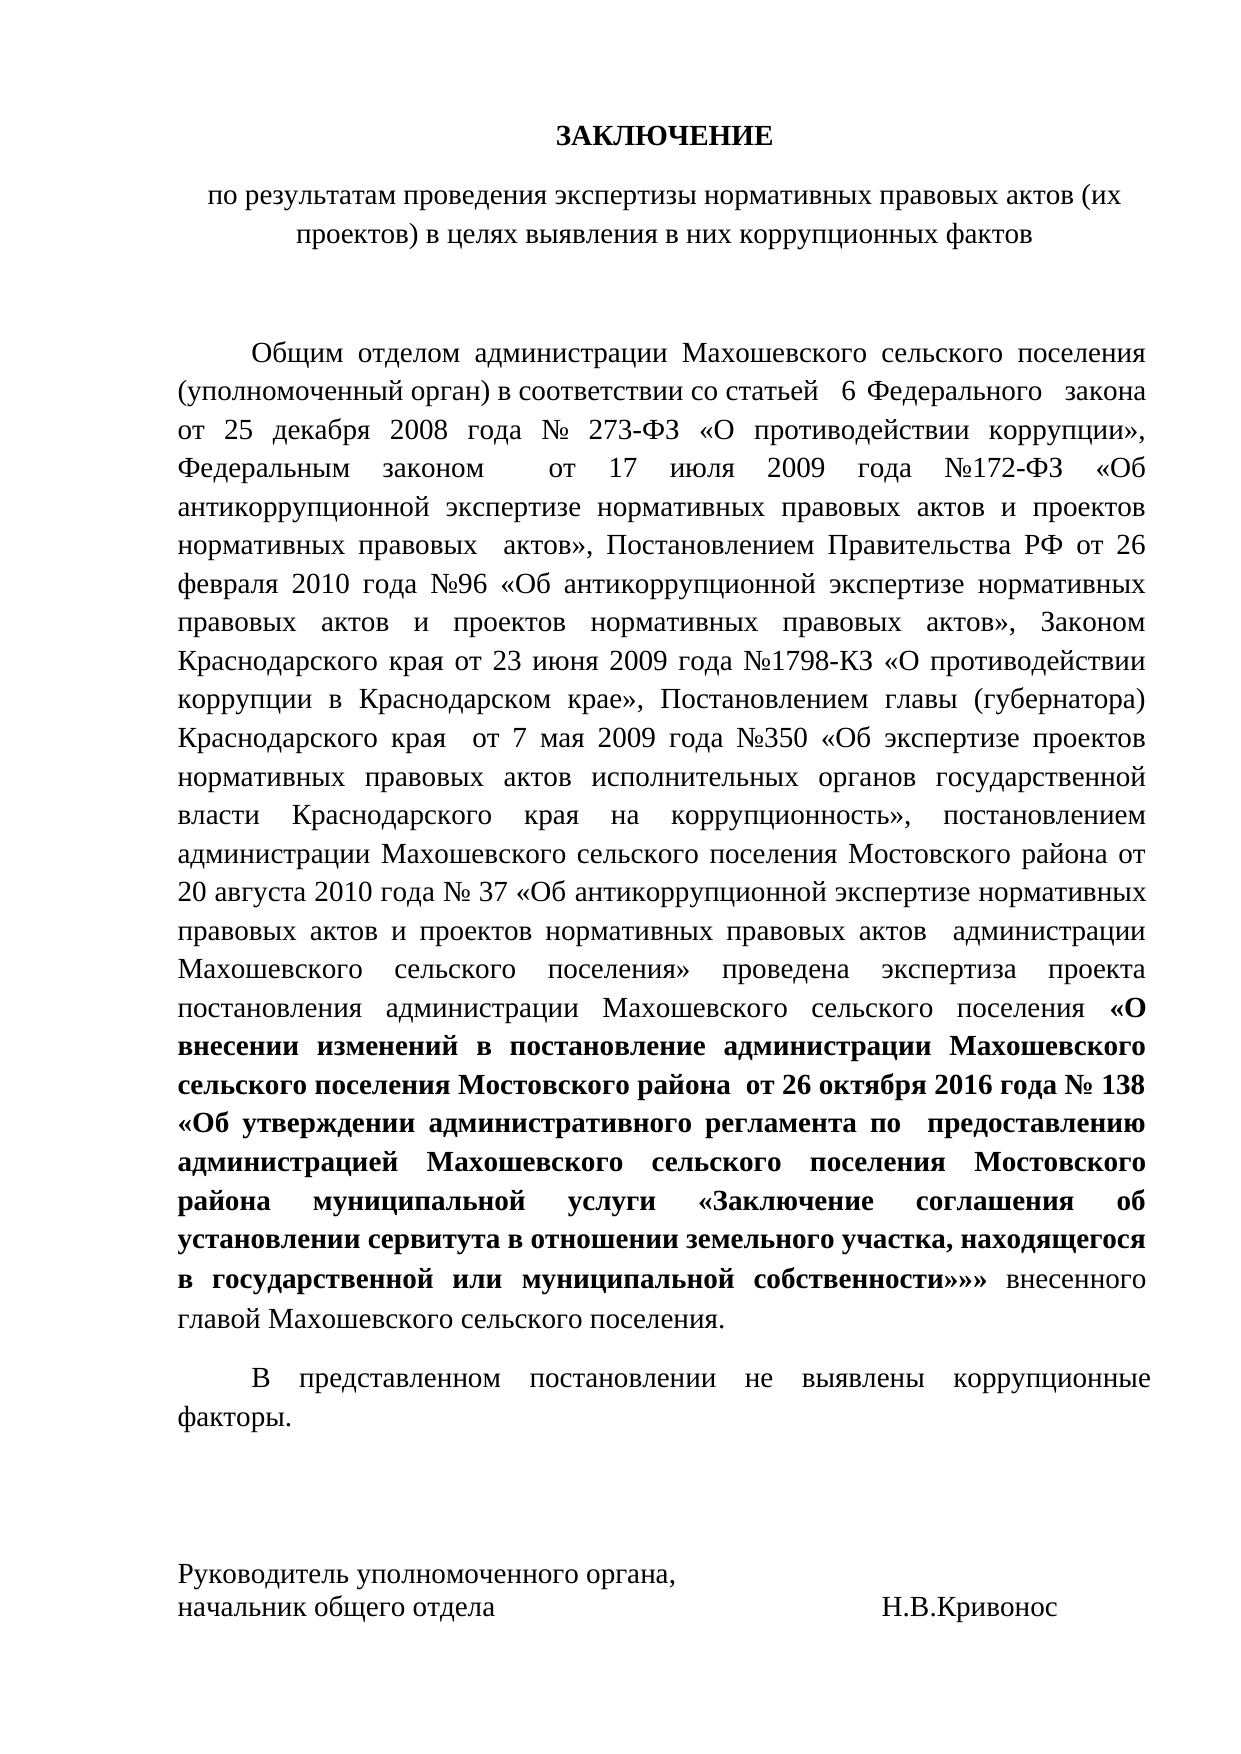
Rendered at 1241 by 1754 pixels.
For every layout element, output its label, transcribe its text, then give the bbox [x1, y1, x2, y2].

text по результатам проведения экспертизы нормативных правовых актов (их проектов) в целях выявления в них коррупционных фактов [177, 177, 1152, 249]
text Руководитель уполномоченного органа, [177, 1556, 1152, 1589]
text ЗАКЛЮЧЕНИЕ [177, 118, 1152, 152]
text Общим отделом администрации Махошевского сельского поселения (уполномоченный орган) в соответствии со статьей 6 Федерального закона от 25 декабря 2008 года № 273-ФЗ «О противодействии коррупции», Федеральным законом от 17 июля 2009 года №172-ФЗ «Об антикоррупционной экспертизе нормативных правовых актов и проектов нормативных правовых актов», Постановлением Правительства РФ от 26 февраля 2010 года №96 «Об антикоррупционной экспертизе нормативных правовых актов и проектов нормативных правовых актов», Законом Краснодарского края от 23 июня 2009 года №1798-КЗ «О противодействии коррупции в Краснодарском крае», Постановлением главы (губернатора) Краснодарского края от 7 мая 2009 года №350 «Об экспертизе проектов нормативных правовых актов исполнительных органов государственной власти Краснодарского края на коррупционность», постановлением администрации Махошевского сельского поселения Мостовского района от 20 августа 2010 года № 37 «Об антикоррупционной экспертизе нормативных правовых актов и проектов нормативных правовых актов администрации Махошевского сельского поселения» проведена экспертиза проекта постановления администрации Махошевского сельского поселения «О внесении изменений в постановление администрации Махошевского сельского поселения Мостовского района от 26 октября 2016 года № 138 «Об утверждении административного регламента по предоставлению администрацией Махошевского сельского поселения Мостовского района муниципальной услуги «Заключение соглашения об установлении сервитута в отношении земельного участка, находящегося в государственной или муниципальной собственности»»» внесенного главой Махошевского сельского поселения. [177, 335, 1146, 1334]
text В представленном постановлении не выявлены коррупционные факторы. [177, 1360, 1152, 1432]
text начальник общего отдела Н.В.Кривонос [177, 1589, 1152, 1623]
